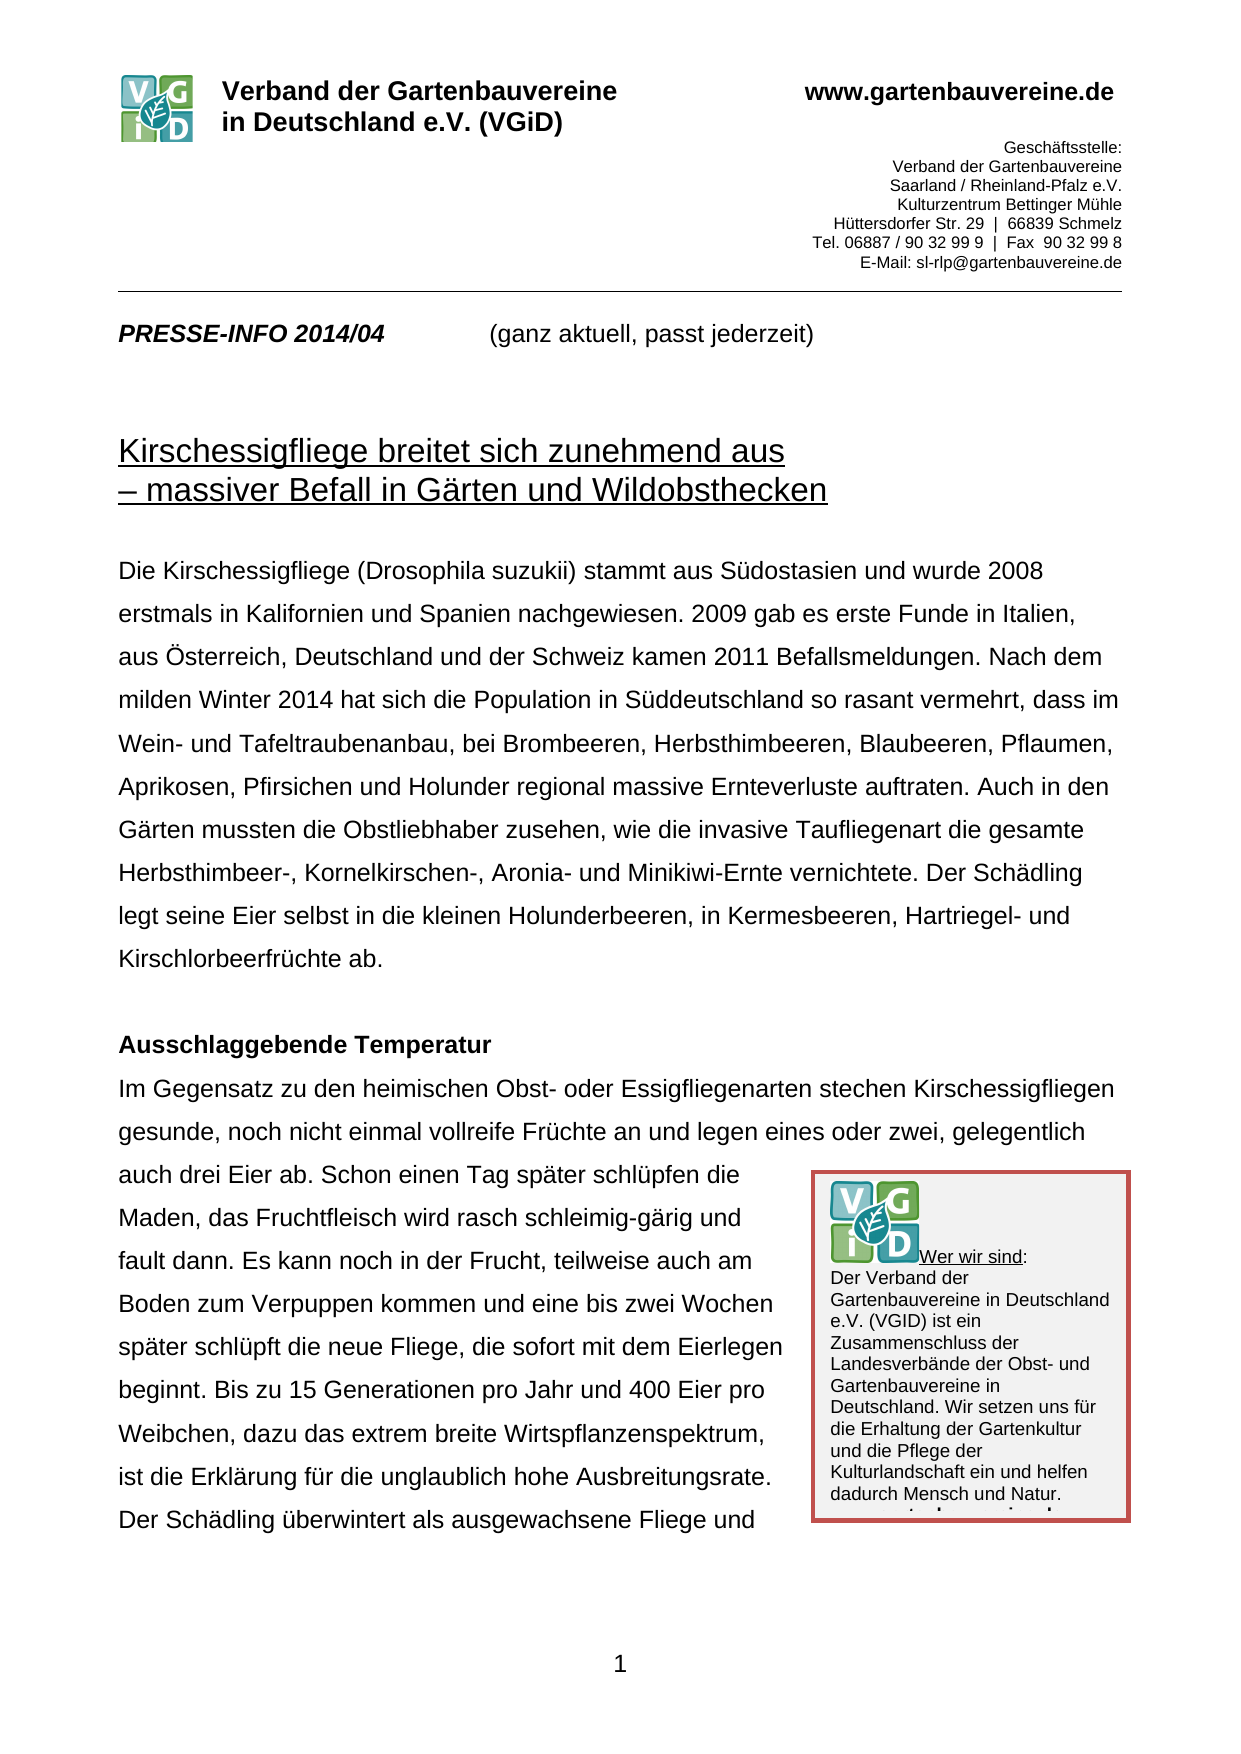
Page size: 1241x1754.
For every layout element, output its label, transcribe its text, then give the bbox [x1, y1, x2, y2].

picture [120, 75, 193, 142]
text Der Schädling überwintert als ausgewachsene Fliege und [118, 1505, 1122, 1534]
text Die Kirschessigfliege (Drosophila suzukii) stammt aus Südostasien und wurde 2008 erstmals in Kalifornien und Spanien nachgewiesen. 2009 gab es erste Funde in Italien, aus Österreich, Deutschland und der Schweiz kamen 2011 Befallsmeldungen. Nach dem milden Winter 2014 hat sich die Population in Süddeutschland so rasant vermehrt, dass im Wein- und Tafeltraubenanbau, bei Brombeeren, Herbsthimbeeren, Blaubeeren, Pflaumen, Aprikosen, Pfirsichen und Holunder regional massive Ernteverluste auftraten. Auch in den Gärten mussten die Obstliebhaber zusehen, wie die invasive Taufliegenart die gesamte Herbsthimbeer-, Kornelkirschen-, Aronia- und Minikiwi-Ernte vernichtete. Der Schädling legt seine Eier selbst in die kleinen Holunderbeeren, in Kermesbeeren, Hartriegel- und Kirschlorbeerfrüchte ab. [118, 556, 1122, 973]
text PRESSE-INFO 2014/04 (ganz aktuell, passt jederzeit) [118, 319, 1122, 347]
text – massiver Befall in Gärten und Wildobsthecken [118, 470, 1122, 508]
text Kirschessigfliege breitet sich zunehmend aus [118, 431, 1122, 470]
text Im Gegensatz zu den heimischen Obst- oder Essigfliegenarten stechen Kirschessigfliegen gesunde, noch nicht einmal vollreife Früchte an und legen eines oder zwei, gelegentlich auch drei Eier ab. Schon einen Tag später schlüpfen die Maden, das Fruchtfleisch wird rasch schleimig-gärig und fault dann. Es kann noch in der Frucht, teilweise auch am Boden zum Verpuppen kommen und eine bis zwei Wochen später schlüpft die neue Fliege, die sofort mit dem Eierlegen beginnt. Bis zu 15 Generationen pro Jahr und 400 Eier pro Weibchen, dazu das extrem breite Wirtspflanzenspektrum, ist die Erklärung für die unglaublich hohe Ausbreitungsrate. [118, 1074, 1122, 1491]
text Ausschlaggebende Temperatur [118, 1031, 1122, 1059]
